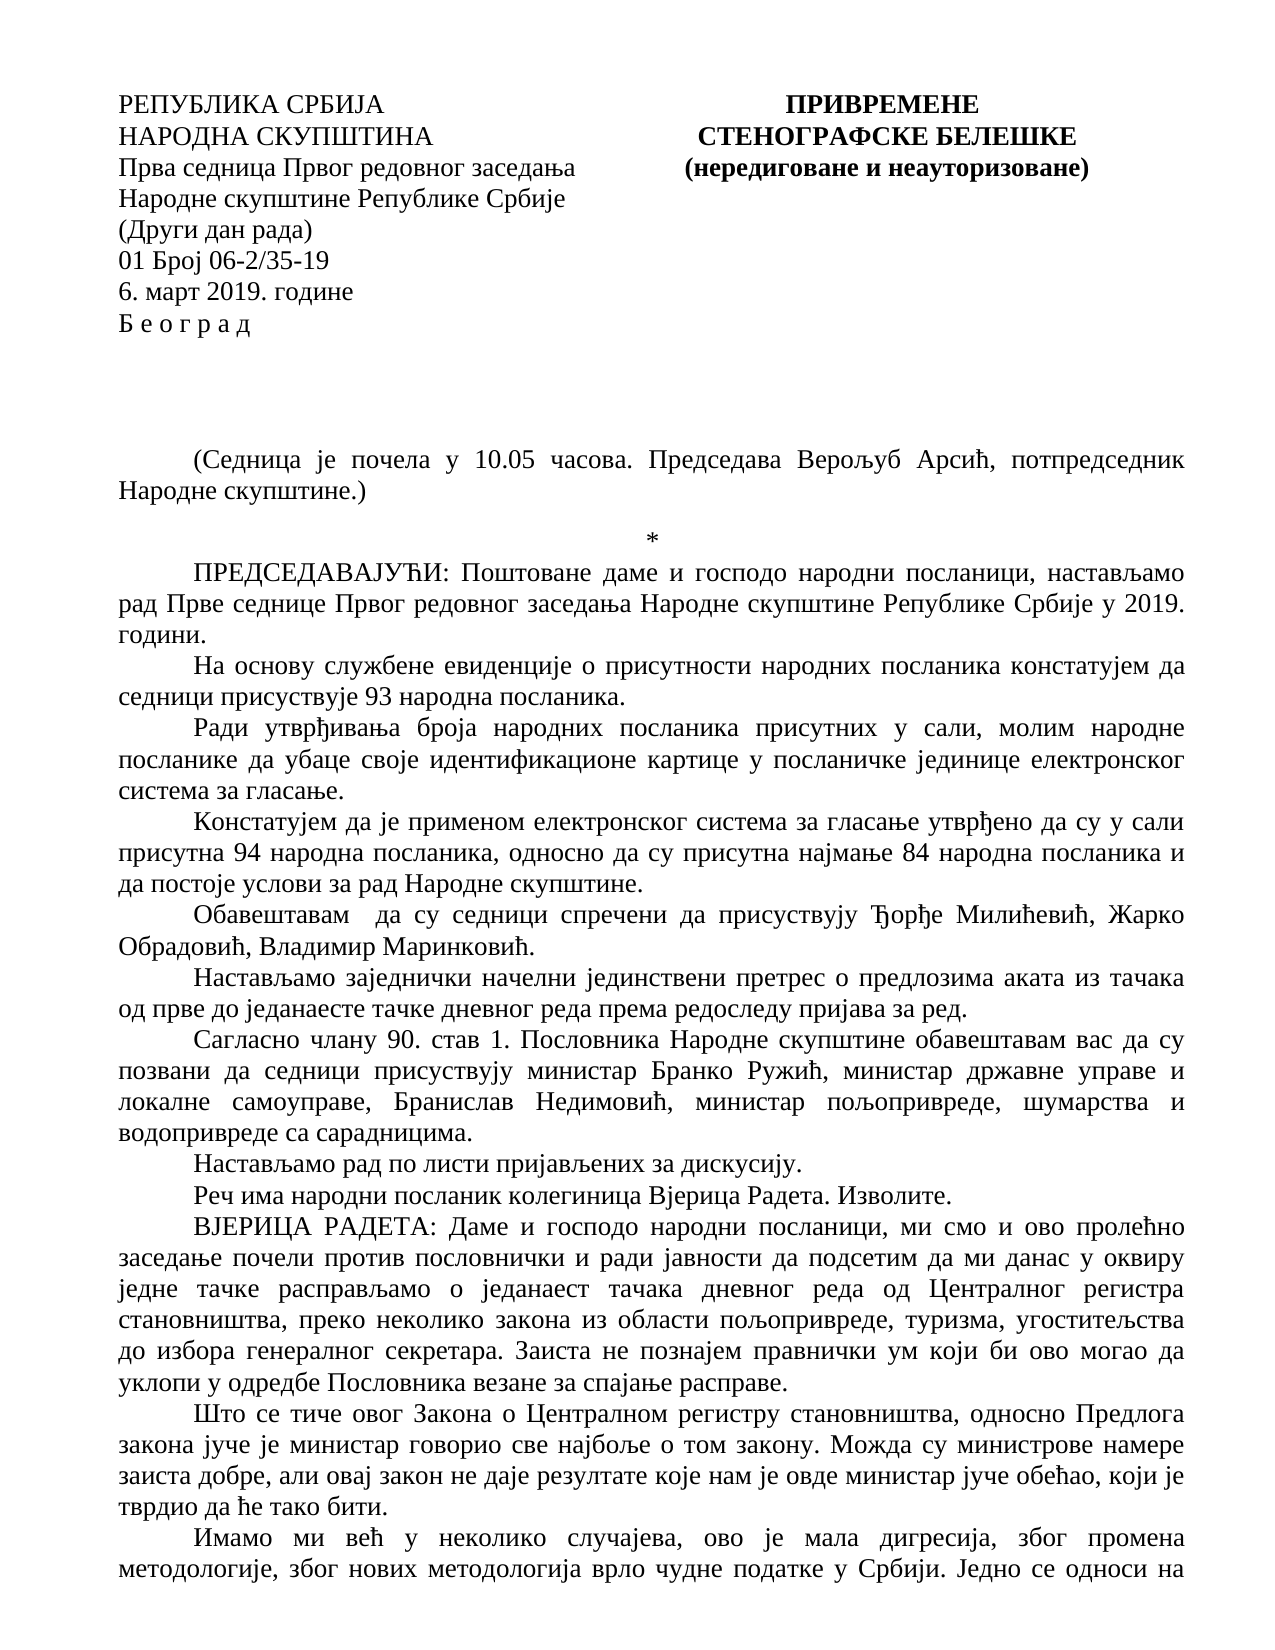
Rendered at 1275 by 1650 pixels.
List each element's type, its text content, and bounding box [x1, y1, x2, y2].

text Обавештавам да су седници спречени да присуствују Ђорђе Милићевић, Жарко Обрадовић, Владимир Маринковић. [118, 898, 1186, 961]
text Б е о г р а д [118, 307, 1186, 338]
text (Седница је почела у 10.05 часова. Председава Верољуб Арсић, потпредседник Народне скупштине.) [118, 443, 1186, 506]
text 01 Број 06-2/35-19 [118, 244, 1186, 276]
text Народне скупштине Републике Србије [118, 182, 1186, 213]
text Настављамо рад по листи пријављених за дискусију. [118, 1148, 1186, 1179]
text Констатујем да је применом електронског система за гласање утврђено да су у сали присутна 94 народна посланика, односно да су присутна најмање 84 народна посланика и да постоје услови за рад Народне скупштине. [118, 805, 1186, 898]
text ВЈЕРИЦА РАДЕТА: Даме и господо народни посланици, ми смо и ово пролећно заседање почели против пословнички и ради јавности да подсетим да ми данас у оквиру једне тачке расправљамо о једанаест тачака дневног реда од Централног регистра становништва, преко неколико закона из области пољопривреде, туризма, угоститељства до избора генералног секретара. Заиста не познајем правнички ум који би ово могао да уклопи у одредбе Пословника везане за спајање расправе. [118, 1210, 1186, 1397]
text Сагласно члану 90. став 1. Пословника Народне скупштине обавештавам вас да су позвани да седници присуствују министар Бранко Ружић, министар државне управе и локалне самоуправе, Бранислав Недимовић, министар пољопривреде, шумарства и водопривреде са сарадницима. [118, 1023, 1186, 1148]
text Настављамо заједнички начелни јединствени претрес о предлозима аката из тачака од прве до једанаесте тачке дневног реда према редоследу пријава за ред. [118, 961, 1186, 1023]
text Прва седница Првог редовног заседања (нередиговане и неауторизоване) [118, 151, 1186, 182]
text Ради утврђивања броја народних посланика присутних у сали, молим народне посланике да убаце своје идентификационе картице у посланичке јединице електронског система за гласање. [118, 712, 1186, 805]
text РЕПУБЛИКА СРБИЈА ПРИВРЕМЕНЕ [118, 89, 1186, 120]
text 6. март 2019. године [118, 276, 1186, 307]
text Реч има народни посланик колегиница Вјерица Радета. Изволите. [118, 1179, 1186, 1210]
text На основу службене евиденције о присутности народних посланика констатујем да седници присуствује 93 народна посланика. [118, 649, 1186, 712]
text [118, 1521, 1186, 1584]
text * [118, 525, 1186, 556]
text НАРОДНА СКУПШТИНА СТЕНОГРАФСКЕ БЕЛЕШКЕ [118, 120, 1186, 151]
text Што се тиче овог Закона о Централном регистру становништва, односно Предлога закона јуче је министар говорио све најбоље о том закону. Можда су министрове намере заиста добре, али овај закон не даје резултате које нам је овде министар јуче обећао, који је тврдио да ће тако бити. [118, 1397, 1186, 1521]
text (Други дан рада) [118, 213, 1186, 244]
text ПРЕДСЕДАВАЈУЋИ: Поштоване даме и господо народни посланици, настављамо рад Прве седнице Првог редовног заседања Народне скупштине Републике Србије у 2019. години. [118, 556, 1186, 649]
